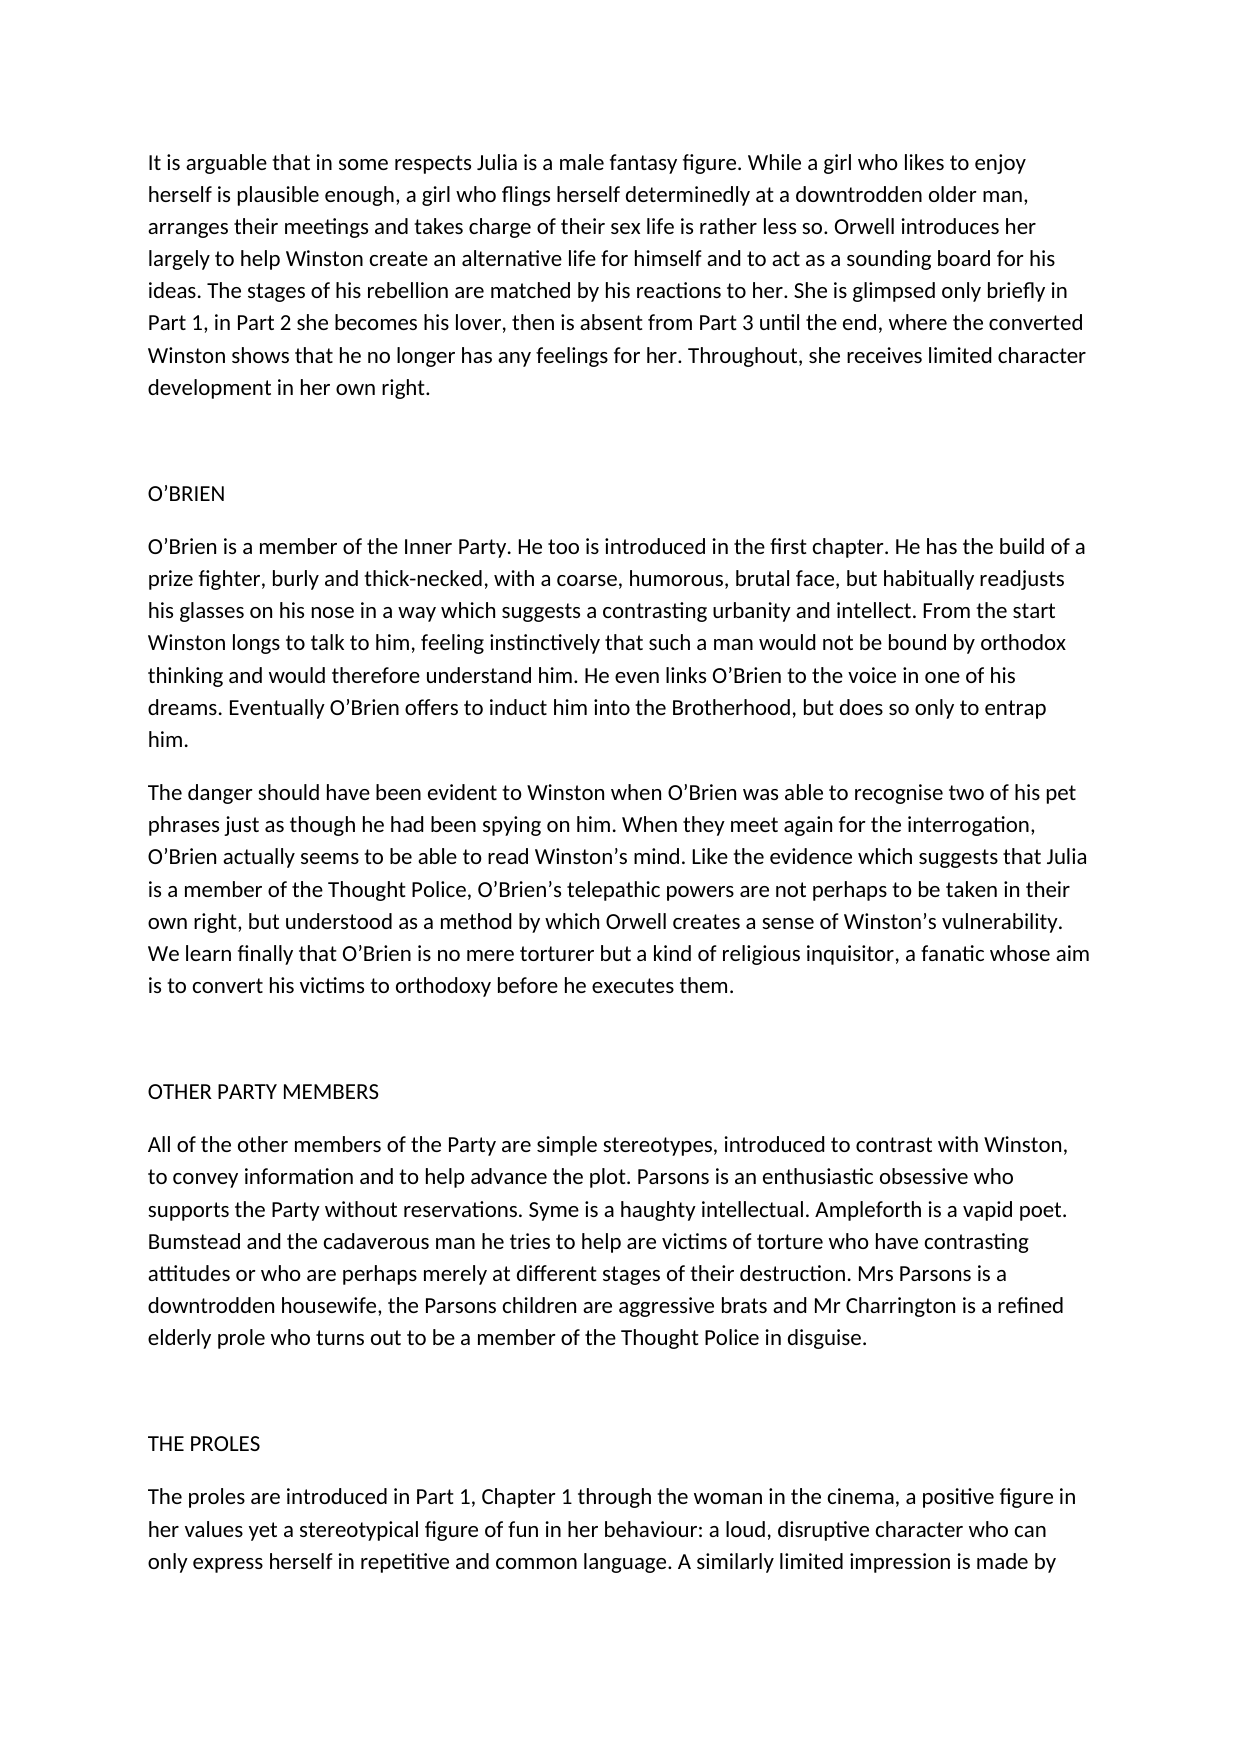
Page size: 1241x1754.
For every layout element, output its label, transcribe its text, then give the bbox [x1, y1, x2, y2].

text OTHER PARTY MEMBERS [148, 1077, 1093, 1105]
text O’BRIEN [148, 479, 1093, 507]
text The danger should have been evident to Winston when O’Brien was able to recognise two of his pet phrases just as though he had been spying on him. When they meet again for the interrogation, O’Brien actually seems to be able to read Winston’s mind. Like the evidence which suggests that Julia is a member of the Thought Police, O’Brien’s telepathic powers are not perhaps to be taken in their own right, but understood as a method by which Orwell creates a sense of Winston’s vulnerability. We learn finally that O’Brien is no mere torturer but a kind of religious inquisitor, a fanatic whose aim is to convert his victims to orthodoxy before he executes them. [148, 778, 1093, 999]
text It is arguable that in some respects Julia is a male fantasy figure. While a girl who likes to enjoy herself is plausible enough, a girl who flings herself determinedly at a downtrodden older man, arranges their meetings and takes charge of their sex life is rather less so. Orwell introduces her largely to help Winston create an alternative life for himself and to act as a sounding board for his ideas. The stages of his rebellion are matched by his reactions to her. She is glimpsed only briefly in Part 1, in Part 2 she becomes his lover, then is absent from Part 3 until the end, where the converted Winston shows that he no longer has any feelings for her. Throughout, she receives limited character development in her own right. [148, 148, 1093, 401]
text O’Brien is a member of the Inner Party. He too is introduced in the first chapter. He has the build of a prize fighter, burly and thick-necked, with a coarse, humorous, brutal face, but habitually readjusts his glasses on his nose in a way which suggests a contrasting urbanity and intellect. From the start Winston longs to talk to him, feeling instinctively that such a man would not be bound by orthodox thinking and would therefore understand him. He even links O’Brien to the voice in one of his dreams. Eventually O’Brien offers to induct him into the Brotherhood, but does so only to entrap him. [148, 532, 1093, 753]
text THE PROLES [148, 1429, 1093, 1457]
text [148, 1482, 1093, 1575]
text All of the other members of the Party are simple stereotypes, introduced to contrast with Winston, to convey information and to help advance the plot. Parsons is an enthusiastic obsessive who supports the Party without reservations. Syme is a haughty intellectual. Ampleforth is a vapid poet. Bumstead and the cadaverous man he tries to help are victims of torture who have contrasting attitudes or who are perhaps merely at different stages of their destruction. Mrs Parsons is a downtrodden housewife, the Parsons children are aggressive brats and Mr Charrington is a refined elderly prole who turns out to be a member of the Thought Police in disguise. [148, 1130, 1093, 1351]
